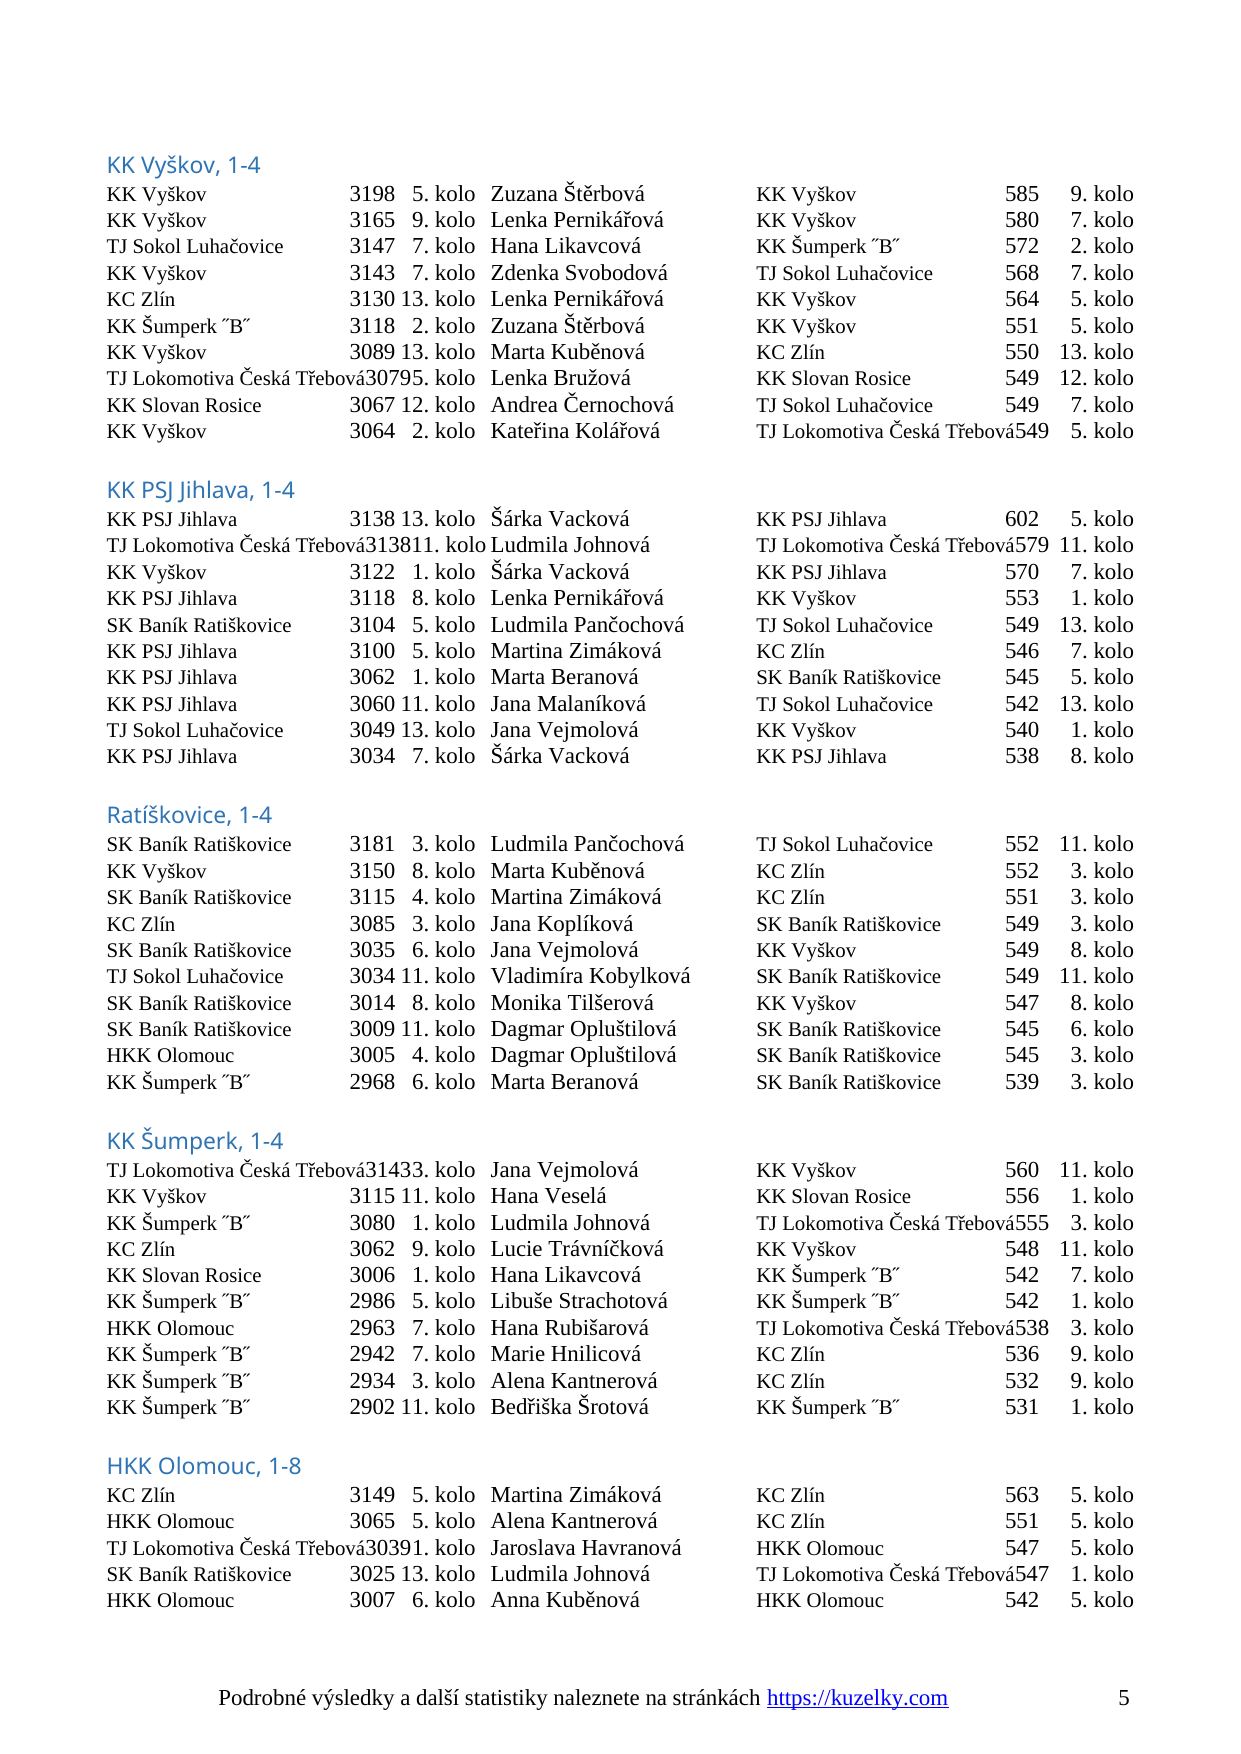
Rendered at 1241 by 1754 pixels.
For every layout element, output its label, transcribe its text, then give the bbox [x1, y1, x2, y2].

text KK Vyškov 3089 13. kolo Marta Kuběnová KC Zlín 550 13. kolo [106, 338, 1134, 364]
text TJ Lokomotiva Česká Třebová 3039 1. kolo Jaroslava Havranová HKK Olomouc 547 5. kolo [106, 1534, 1134, 1560]
text KK Slovan Rosice 3067 12. kolo Andrea Černochová TJ Sokol Luhačovice 549 7. kolo [106, 391, 1134, 417]
text KK Šumperk ˝B˝ 2934 3. kolo Alena Kantnerová KC Zlín 532 9. kolo [106, 1367, 1134, 1393]
subtitle KK Šumperk, 1-4 [106, 1124, 1134, 1156]
text KK PSJ Jihlava 3138 13. kolo Šárka Vacková KK PSJ Jihlava 602 5. kolo [106, 505, 1134, 532]
text SK Baník Ratiškovice 3181 3. kolo Ludmila Pančochová TJ Sokol Luhačovice 552 11. kolo [106, 831, 1134, 857]
text TJ Lokomotiva Česká Třebová 3138 11. kolo Ludmila Johnová TJ Lokomotiva Česká Třebová 579 11. kolo [106, 532, 1134, 558]
text SK Baník Ratiškovice 3025 13. kolo Ludmila Johnová TJ Lokomotiva Česká Třebová 547 1. kolo [106, 1560, 1134, 1587]
text KC Zlín 3062 9. kolo Lucie Trávníčková KK Vyškov 548 11. kolo [106, 1235, 1134, 1261]
text KK Vyškov 3165 9. kolo Lenka Pernikářová KK Vyškov 580 7. kolo [106, 206, 1134, 233]
text KK PSJ Jihlava 3034 7. kolo Šárka Vacková KK PSJ Jihlava 538 8. kolo [106, 742, 1134, 769]
text KK Šumperk ˝B˝ 3080 1. kolo Ludmila Johnová TJ Lokomotiva Česká Třebová 555 3. kolo [106, 1208, 1134, 1235]
text KK Vyškov 3115 11. kolo Hana Veselá KK Slovan Rosice 556 1. kolo [106, 1182, 1134, 1208]
text KK Vyškov 3122 1. kolo Šárka Vacková KK PSJ Jihlava 570 7. kolo [106, 558, 1134, 584]
text KK Vyškov 3198 5. kolo Zuzana Štěrbová KK Vyškov 585 9. kolo [106, 180, 1134, 206]
text KC Zlín 3130 13. kolo Lenka Pernikářová KK Vyškov 564 5. kolo [106, 285, 1134, 312]
text KC Zlín 3149 5. kolo Martina Zimáková KC Zlín 563 5. kolo [106, 1481, 1134, 1507]
text SK Baník Ratiškovice 3104 5. kolo Ludmila Pančochová TJ Sokol Luhačovice 549 13. kolo [106, 611, 1134, 637]
text SK Baník Ratiškovice 3014 8. kolo Monika Tilšerová KK Vyškov 547 8. kolo [106, 989, 1134, 1015]
text KK PSJ Jihlava 3118 8. kolo Lenka Pernikářová KK Vyškov 553 1. kolo [106, 584, 1134, 611]
text KK Šumperk ˝B˝ 2968 6. kolo Marta Beranová SK Baník Ratiškovice 539 3. kolo [106, 1068, 1134, 1094]
text TJ Sokol Luhačovice 3049 13. kolo Jana Vejmolová KK Vyškov 540 1. kolo [106, 716, 1134, 742]
text KK Šumperk ˝B˝ 3118 2. kolo Zuzana Štěrbová KK Vyškov 551 5. kolo [106, 312, 1134, 338]
text SK Baník Ratiškovice 3115 4. kolo Martina Zimáková KC Zlín 551 3. kolo [106, 883, 1134, 909]
text SK Baník Ratiškovice 3035 6. kolo Jana Vejmolová KK Vyškov 549 8. kolo [106, 936, 1134, 962]
text KK Šumperk ˝B˝ 2986 5. kolo Libuše Strachotová KK Šumperk ˝B˝ 542 1. kolo [106, 1288, 1134, 1314]
text KK Slovan Rosice 3006 1. kolo Hana Likavcová KK Šumperk ˝B˝ 542 7. kolo [106, 1261, 1134, 1288]
text KK PSJ Jihlava 3062 1. kolo Marta Beranová SK Baník Ratiškovice 545 5. kolo [106, 663, 1134, 690]
text SK Baník Ratiškovice 3009 11. kolo Dagmar Opluštilová SK Baník Ratiškovice 545 6. kolo [106, 1015, 1134, 1041]
text TJ Lokomotiva Česká Třebová 3143 3. kolo Jana Vejmolová KK Vyškov 560 11. kolo [106, 1156, 1134, 1182]
text HKK Olomouc 3007 6. kolo Anna Kuběnová HKK Olomouc 542 5. kolo [106, 1587, 1134, 1613]
text KK Šumperk ˝B˝ 2942 7. kolo Marie Hnilicová KC Zlín 536 9. kolo [106, 1340, 1134, 1367]
text TJ Lokomotiva Česká Třebová 3079 5. kolo Lenka Bružová KK Slovan Rosice 549 12. kolo [106, 364, 1134, 391]
text KK PSJ Jihlava 3100 5. kolo Martina Zimáková KC Zlín 546 7. kolo [106, 637, 1134, 663]
text HKK Olomouc 2963 7. kolo Hana Rubišarová TJ Lokomotiva Česká Třebová 538 3. kolo [106, 1314, 1134, 1340]
text KK Vyškov 3064 2. kolo Kateřina Kolářová TJ Lokomotiva Česká Třebová 549 5. kolo [106, 417, 1134, 443]
text HKK Olomouc 3065 5. kolo Alena Kantnerová KC Zlín 551 5. kolo [106, 1507, 1134, 1534]
text HKK Olomouc 3005 4. kolo Dagmar Opluštilová SK Baník Ratiškovice 545 3. kolo [106, 1041, 1134, 1068]
subtitle KK Vyškov, 1-4 [106, 149, 1134, 180]
subtitle KK PSJ Jihlava, 1-4 [106, 474, 1134, 505]
subtitle HKK Olomouc, 1-8 [106, 1450, 1134, 1481]
text KK Vyškov 3150 8. kolo Marta Kuběnová KC Zlín 552 3. kolo [106, 857, 1134, 883]
text KK Vyškov 3143 7. kolo Zdenka Svobodová TJ Sokol Luhačovice 568 7. kolo [106, 259, 1134, 285]
text TJ Sokol Luhačovice 3034 11. kolo Vladimíra Kobylková SK Baník Ratiškovice 549 11. kolo [106, 962, 1134, 989]
text KK PSJ Jihlava 3060 11. kolo Jana Malaníková TJ Sokol Luhačovice 542 13. kolo [106, 690, 1134, 716]
subtitle Ratíškovice, 1-4 [106, 799, 1134, 831]
text TJ Sokol Luhačovice 3147 7. kolo Hana Likavcová KK Šumperk ˝B˝ 572 2. kolo [106, 233, 1134, 259]
text KC Zlín 3085 3. kolo Jana Koplíková SK Baník Ratiškovice 549 3. kolo [106, 909, 1134, 936]
text KK Šumperk ˝B˝ 2902 11. kolo Bedřiška Šrotová KK Šumperk ˝B˝ 531 1. kolo [106, 1393, 1134, 1419]
